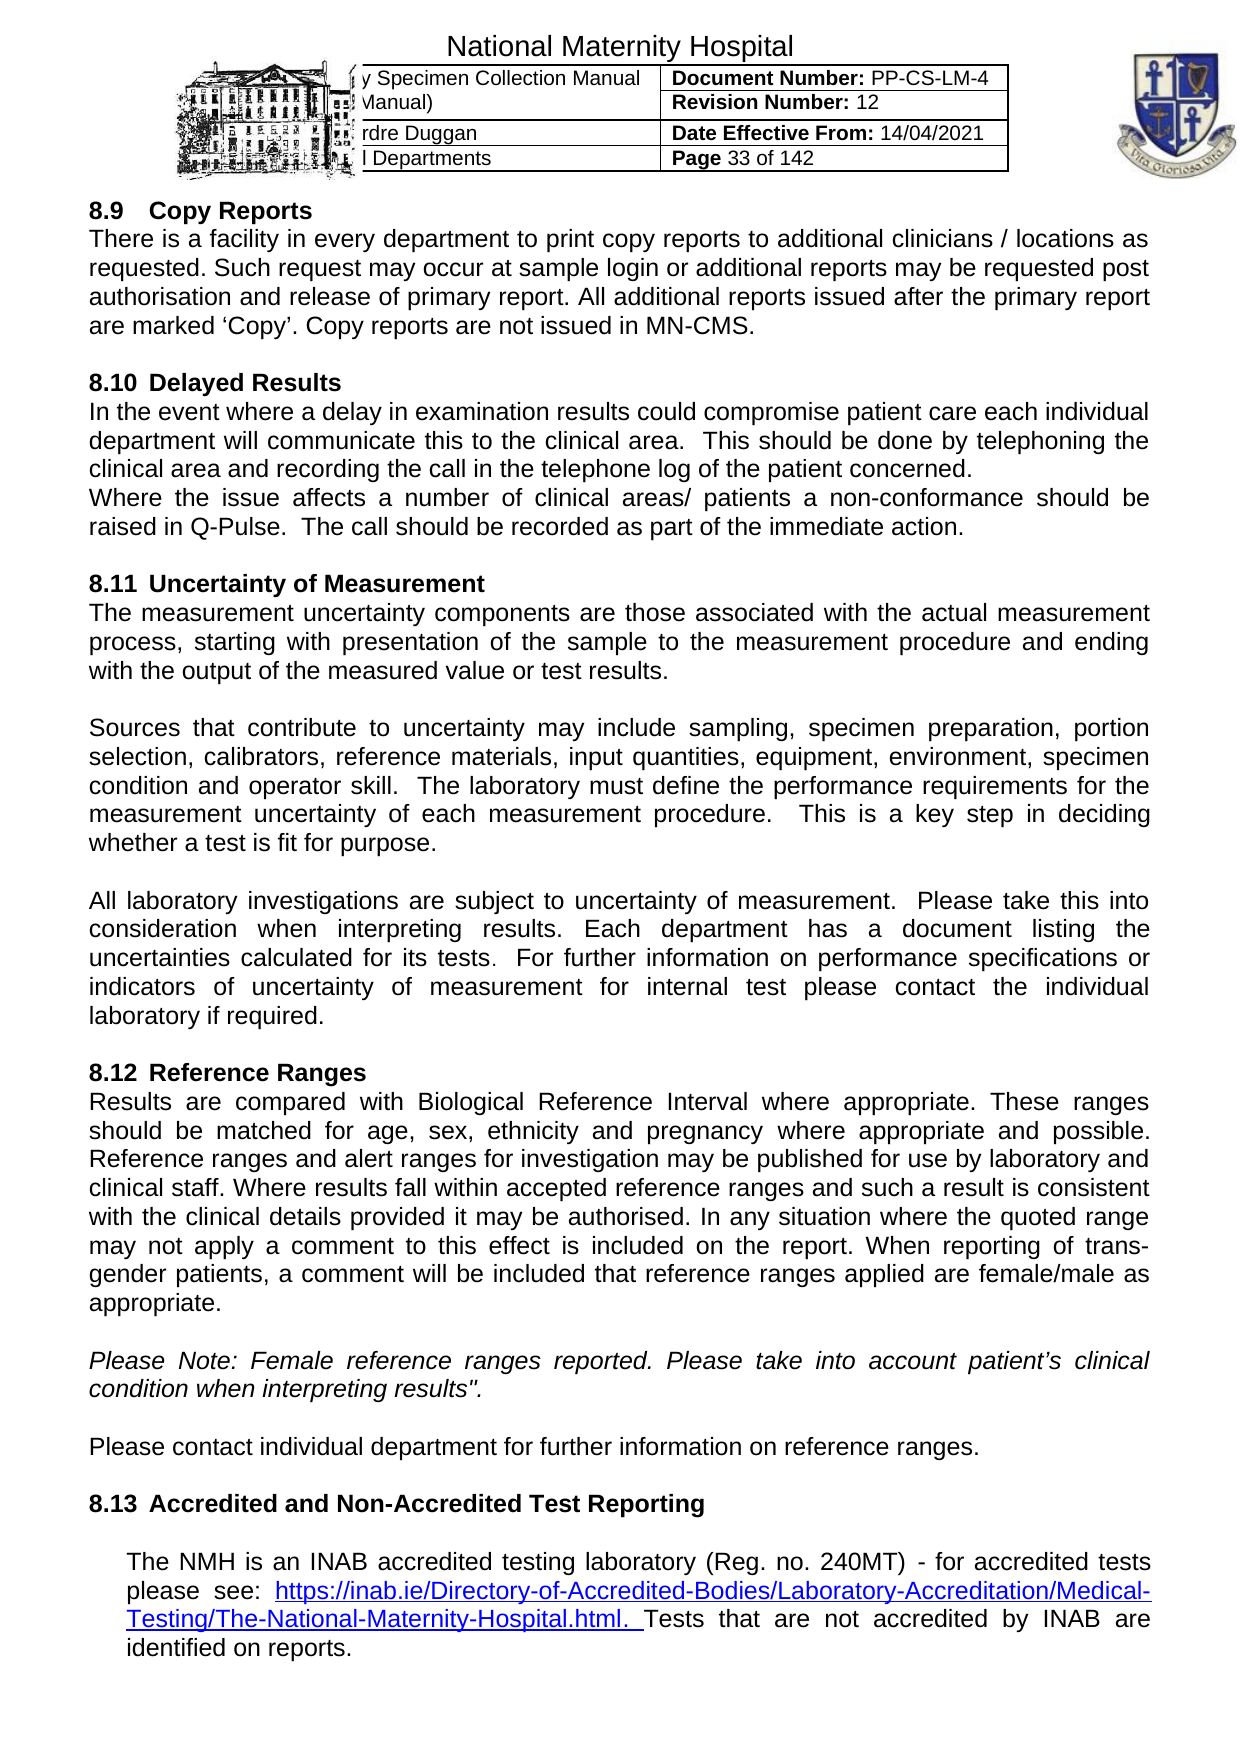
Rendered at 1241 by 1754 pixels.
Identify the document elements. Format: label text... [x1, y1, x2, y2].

subtitle Uncertainty of Measurement [89, 569, 1152, 598]
text Where the issue affects a number of clinical areas/ patients a non-conformance should be raised in Q-Pulse. The call should be recorded as part of the immediate action. [89, 483, 1152, 541]
subtitle Delayed Results [89, 368, 1152, 397]
text There is a facility in every department to print copy reports to additional clinicians / locations as requested. Such request may occur at sample login or additional reports may be requested post authorisation and release of primary report. All additional reports issued after the primary report are marked ‘Copy’. Copy reports are not issued in MN-CMS. [89, 224, 1152, 339]
text Sources that contribute to uncertainty may include sampling, specimen preparation, portion selection, calibrators, reference materials, input quantities, equipment, environment, specimen condition and operator skill. The laboratory must define the performance requirements for the measurement uncertainty of each measurement procedure. This is a key step in deciding whether a test is fit for purpose. [89, 713, 1152, 857]
subtitle Accredited and Non-Accredited Test Reporting [89, 1489, 1152, 1518]
text The measurement uncertainty components are those associated with the actual measurement process, starting with presentation of the sample to the measurement procedure and ending with the output of the measured value or test results. [89, 598, 1152, 684]
picture [173, 50, 363, 179]
text Please Note: Female reference ranges reported. Please take into account patient’s clinical condition when interpreting results". [89, 1346, 1152, 1403]
subtitle Reference Ranges [89, 1058, 1152, 1087]
text Results are compared with Biological Reference Interval where appropriate. These ranges should be matched for age, sex, ethnicity and pregnancy where appropriate and possible. Reference ranges and alert ranges for investigation may be published for use by laboratory and clinical staff. Where results fall within accepted reference ranges and such a result is consistent with the clinical details provided it may be authorised. In any situation where the quoted range may not apply a comment to this effect is included on the report. When reporting of trans-gender patients, a comment will be included that reference ranges applied are female/male as appropriate. [89, 1087, 1152, 1317]
text All laboratory investigations are subject to uncertainty of measurement. Please take this into consideration when interpreting results. Each department has a document listing the uncertainties calculated for its tests. For further information on performance specifications or indicators of uncertainty of measurement for internal test please contact the individual laboratory if required. [89, 886, 1152, 1029]
picture [1112, 40, 1240, 177]
text The NMH is an INAB accredited testing laboratory (Reg. no. 240MT) - for accredited tests please see: https://inab.ie/Directory-of-Accredited-Bodies/Laboratory-Accreditation/Medical-Testing/The-National-Maternity-Hospital.html. Tests that are not accredited by INAB are identified on reports. [126, 1547, 1152, 1662]
text In the event where a delay in examination results could compromise patient care each individual department will communicate this to the clinical area. This should be done by telephoning the clinical area and recording the call in the telephone log of the patient concerned. [89, 397, 1152, 483]
text Please contact individual department for further information on reference ranges. [89, 1432, 1152, 1461]
subtitle Copy Reports [89, 196, 1152, 224]
